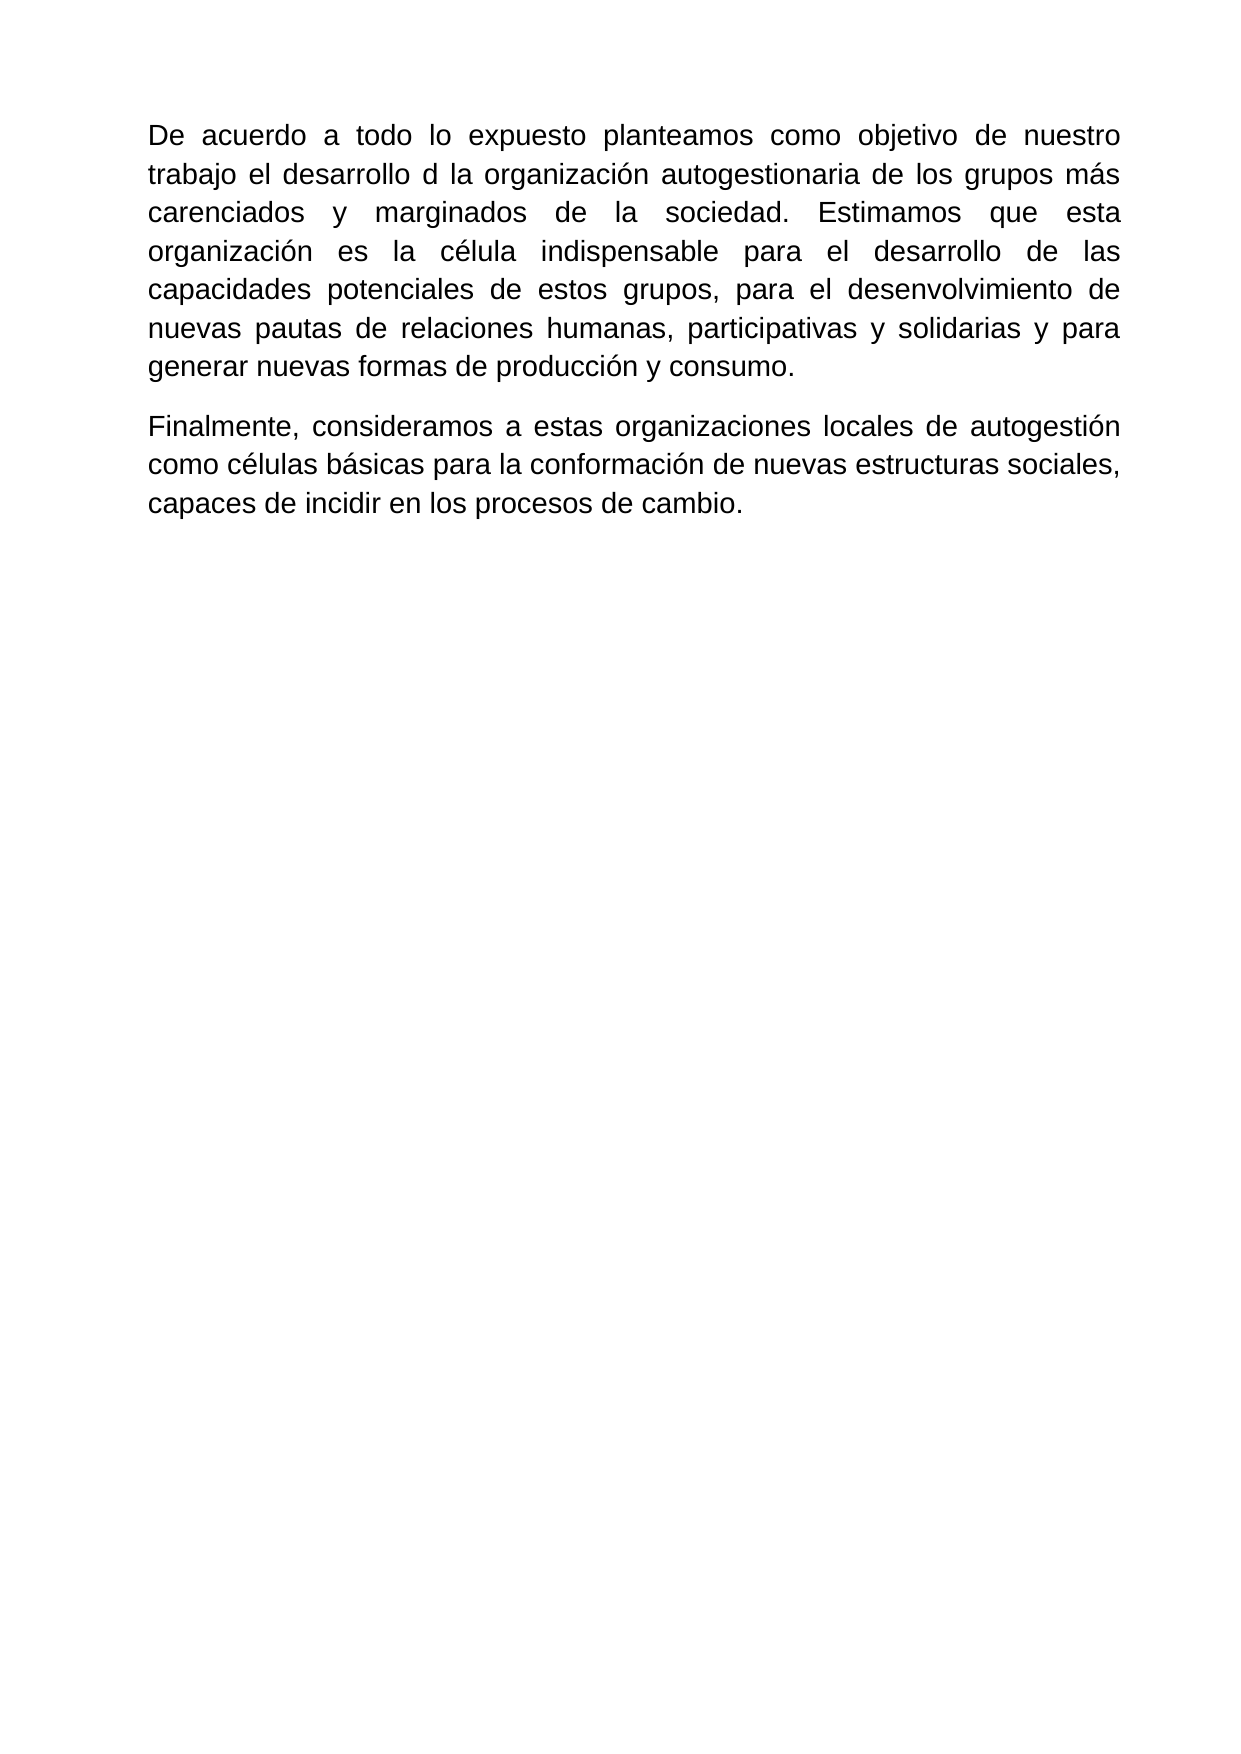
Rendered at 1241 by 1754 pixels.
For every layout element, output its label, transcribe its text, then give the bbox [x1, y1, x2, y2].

text Finalmente, consideramos a estas organizaciones locales de autogestión como células básicas para la conformación de nuevas estructuras sociales, capaces de incidir en los procesos de cambio. [148, 409, 1122, 519]
text De acuerdo a todo lo expuesto planteamos como objetivo de nuestro trabajo el desarrollo d la organización autogestionaria de los grupos más carenciados y marginados de la sociedad. Estimamos que esta organización es la célula indispensable para el desarrollo de las capacidades potenciales de estos grupos, para el desenvolvimiento de nuevas pautas de relaciones humanas, participativas y solidarias y para generar nuevas formas de producción y consumo. [148, 118, 1122, 383]
